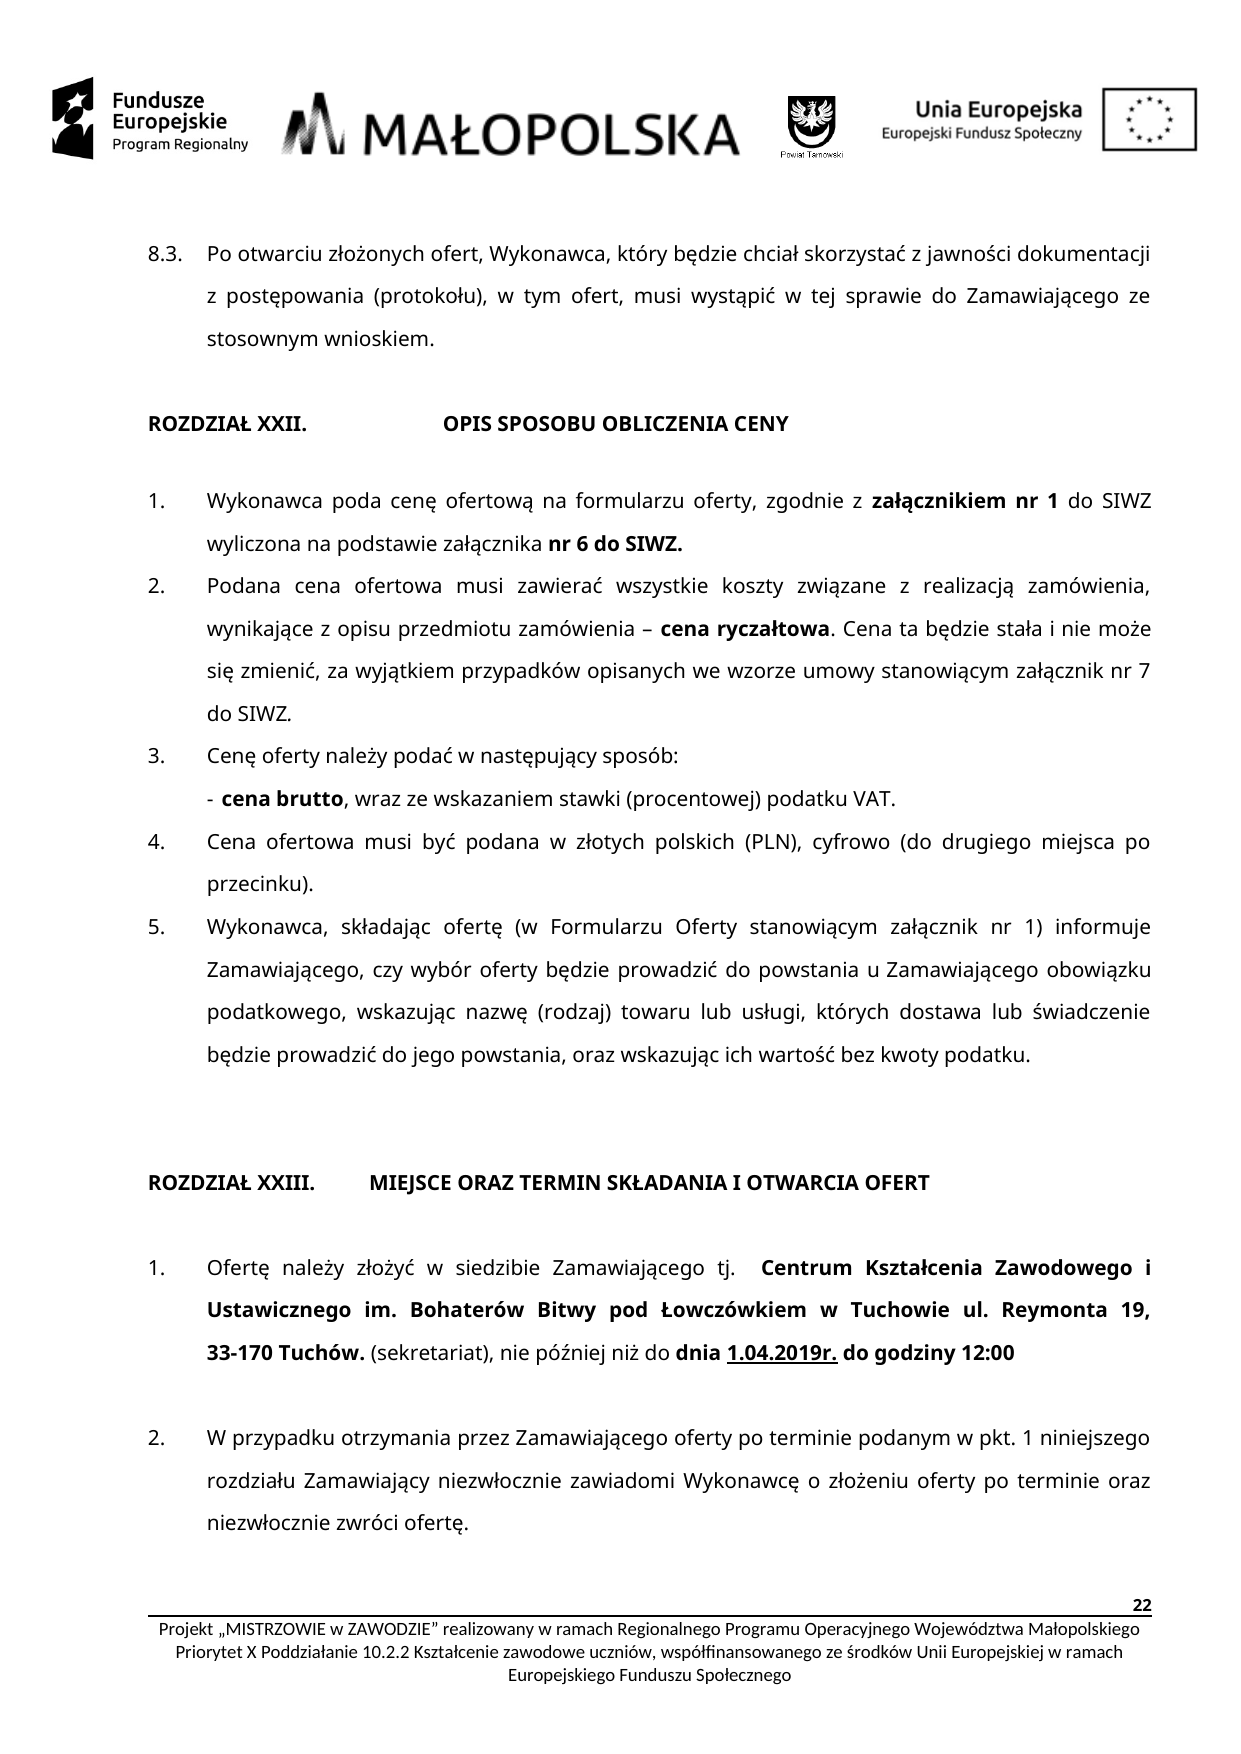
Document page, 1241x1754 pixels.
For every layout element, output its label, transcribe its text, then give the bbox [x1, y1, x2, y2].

picture [48, 71, 254, 170]
list W przypadku otrzymania przez Zamawiającego oferty po terminie podanym w pkt. 1 niniejszego rozdziału Zamawiający niezwłocznie zawiadomi Wykonawcę o złożeniu oferty po terminie oraz niezwłocznie zwróci ofertę. [148, 1423, 1152, 1537]
text 8.3. Po otwarciu złożonych ofert, Wykonawca, który będzie chciał skorzystać z jawności dokumentacji z postępowania (protokołu), w tym ofert, musi wystąpić w tej sprawie do Zamawiającego ze stosownym wnioskiem. [148, 239, 1152, 353]
text ROZDZIAŁ XXIII. MIEJSCE ORAZ TERMIN SKŁADANIA I OTWARCIA OFERT [148, 1168, 1152, 1196]
picture [878, 83, 1203, 162]
list Cenę oferty należy podać w następujący sposób: [148, 742, 1152, 770]
list Cena ofertowa musi być podana w złotych polskich (PLN), cyfrowo (do drugiego miejsca po przecinku). [148, 827, 1152, 898]
picture [776, 93, 845, 161]
list cena brutto, wraz ze wskazaniem stawki (procentowej) podatku VAT. [207, 784, 1152, 813]
picture [274, 81, 750, 161]
text ROZDZIAŁ XXII. OPIS SPOSOBU OBLICZENIA CENY [148, 409, 1152, 438]
list Wykonawca, składając ofertę (w Formularzu Oferty stanowiącym załącznik nr 1) informuje Zamawiającego, czy wybór oferty będzie prowadzić do powstania u Zamawiającego obowiązku podatkowego, wskazując nazwę (rodzaj) towaru lub usługi, których dostawa lub świadczenie będzie prowadzić do jego powstania, oraz wskazując ich wartość bez kwoty podatku. [148, 912, 1152, 1068]
list Ofertę należy złożyć w siedzibie Zamawiającego tj. Centrum Kształcenia Zawodowego i Ustawicznego im. Bohaterów Bitwy pod Łowczówkiem w Tuchowie ul. Reymonta 19, 33-170 Tuchów. (sekretariat), nie później niż do dnia 1.04.2019r. do godziny 12:00 [148, 1253, 1152, 1367]
list Podana cena ofertowa musi zawierać wszystkie koszty związane z realizacją zamówienia, wynikające z opisu przedmiotu zamówienia – cena ryczałtowa. Cena ta będzie stała i nie może się zmienić, za wyjątkiem przypadków opisanych we wzorze umowy stanowiącym załącznik nr 7 do SIWZ. [148, 571, 1152, 727]
list Wykonawca poda cenę ofertową na formularzu oferty, zgodnie z załącznikiem nr 1 do SIWZ wyliczona na podstawie załącznika nr 6 do SIWZ. [148, 486, 1152, 557]
